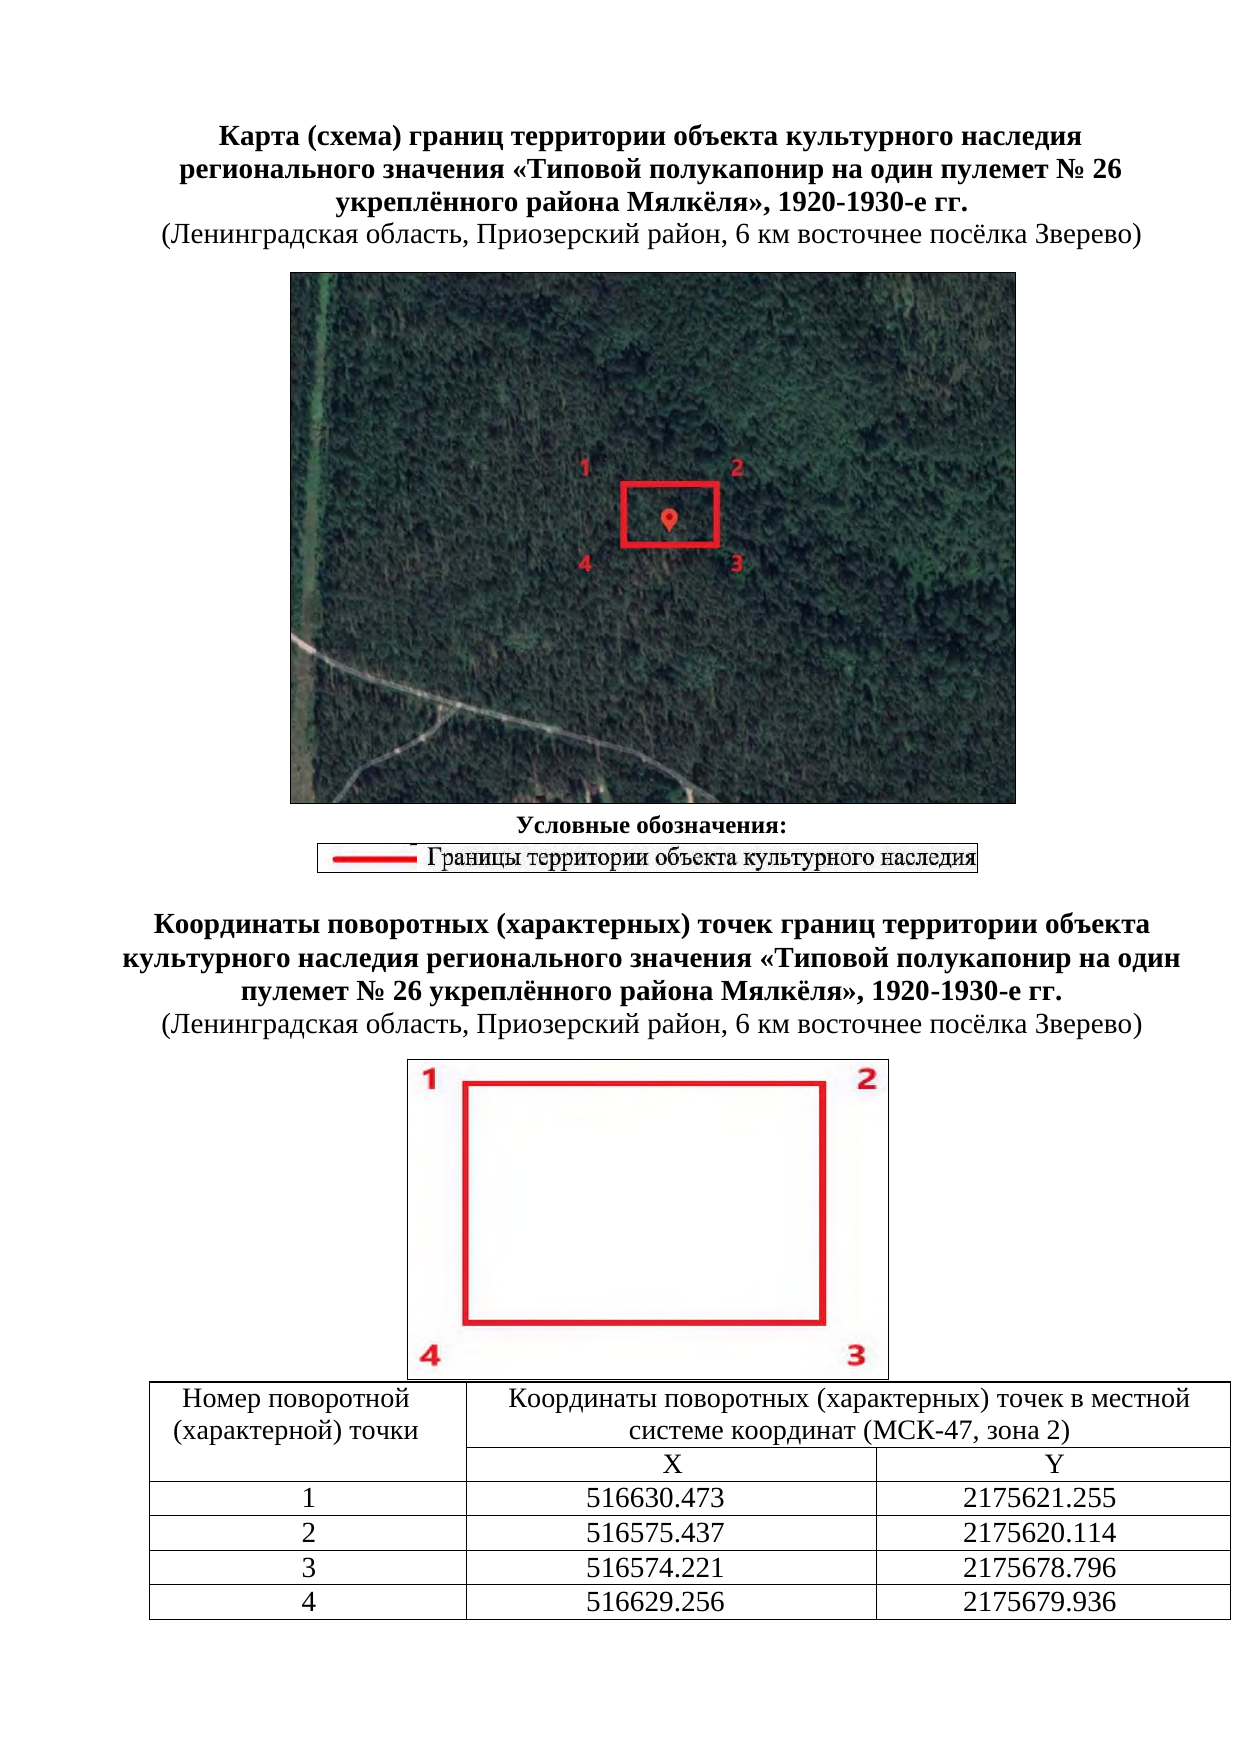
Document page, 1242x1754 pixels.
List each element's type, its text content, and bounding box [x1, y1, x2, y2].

text Условные обозначения: [510, 810, 793, 839]
table_cell X [467, 1448, 876, 1481]
table_cell 2175621.255 [877, 1482, 1230, 1515]
text Координаты поворотных (характерных) точек границ территории объекта культурного наследия регионального значения «Типовой полукапонир на один пулемет № 26 укреплённого района Мялкёля», 1920-1930-е гг. [119, 907, 1184, 1007]
table_cell 516574.221 [467, 1551, 876, 1584]
table_cell 2175679.936 [877, 1585, 1230, 1619]
picture [408, 1060, 888, 1379]
table_cell 2 [150, 1516, 466, 1550]
table_cell 516630.473 [467, 1482, 876, 1515]
table_cell 516575.437 [467, 1516, 876, 1550]
text укреплённого района Мялкёля», 1920-1930-е гг. [329, 184, 974, 217]
picture [291, 273, 1015, 803]
table_cell 1 [150, 1482, 466, 1515]
table_cell 2175620.114 [877, 1516, 1230, 1550]
table_cell Y [877, 1448, 1230, 1481]
text (Ленинградская область, Приозерский район, 6 км восточнее посёлка Зверево) [156, 1007, 1147, 1040]
text (Ленинградская область, Приозерский район, 6 км восточнее посёлка Зверево) [156, 217, 1147, 250]
table_cell 3 [150, 1551, 466, 1584]
picture [318, 844, 977, 872]
table_header Номер поворотной (характерной) точки [150, 1383, 466, 1481]
table_cell 2175678.796 [877, 1551, 1230, 1584]
table_cell 516629.256 [467, 1585, 876, 1619]
table_cell 4 [150, 1585, 466, 1619]
table_header Координаты поворотных (характерных) точек в местной системе координат (МСК-47, зона 2) [467, 1383, 1230, 1447]
